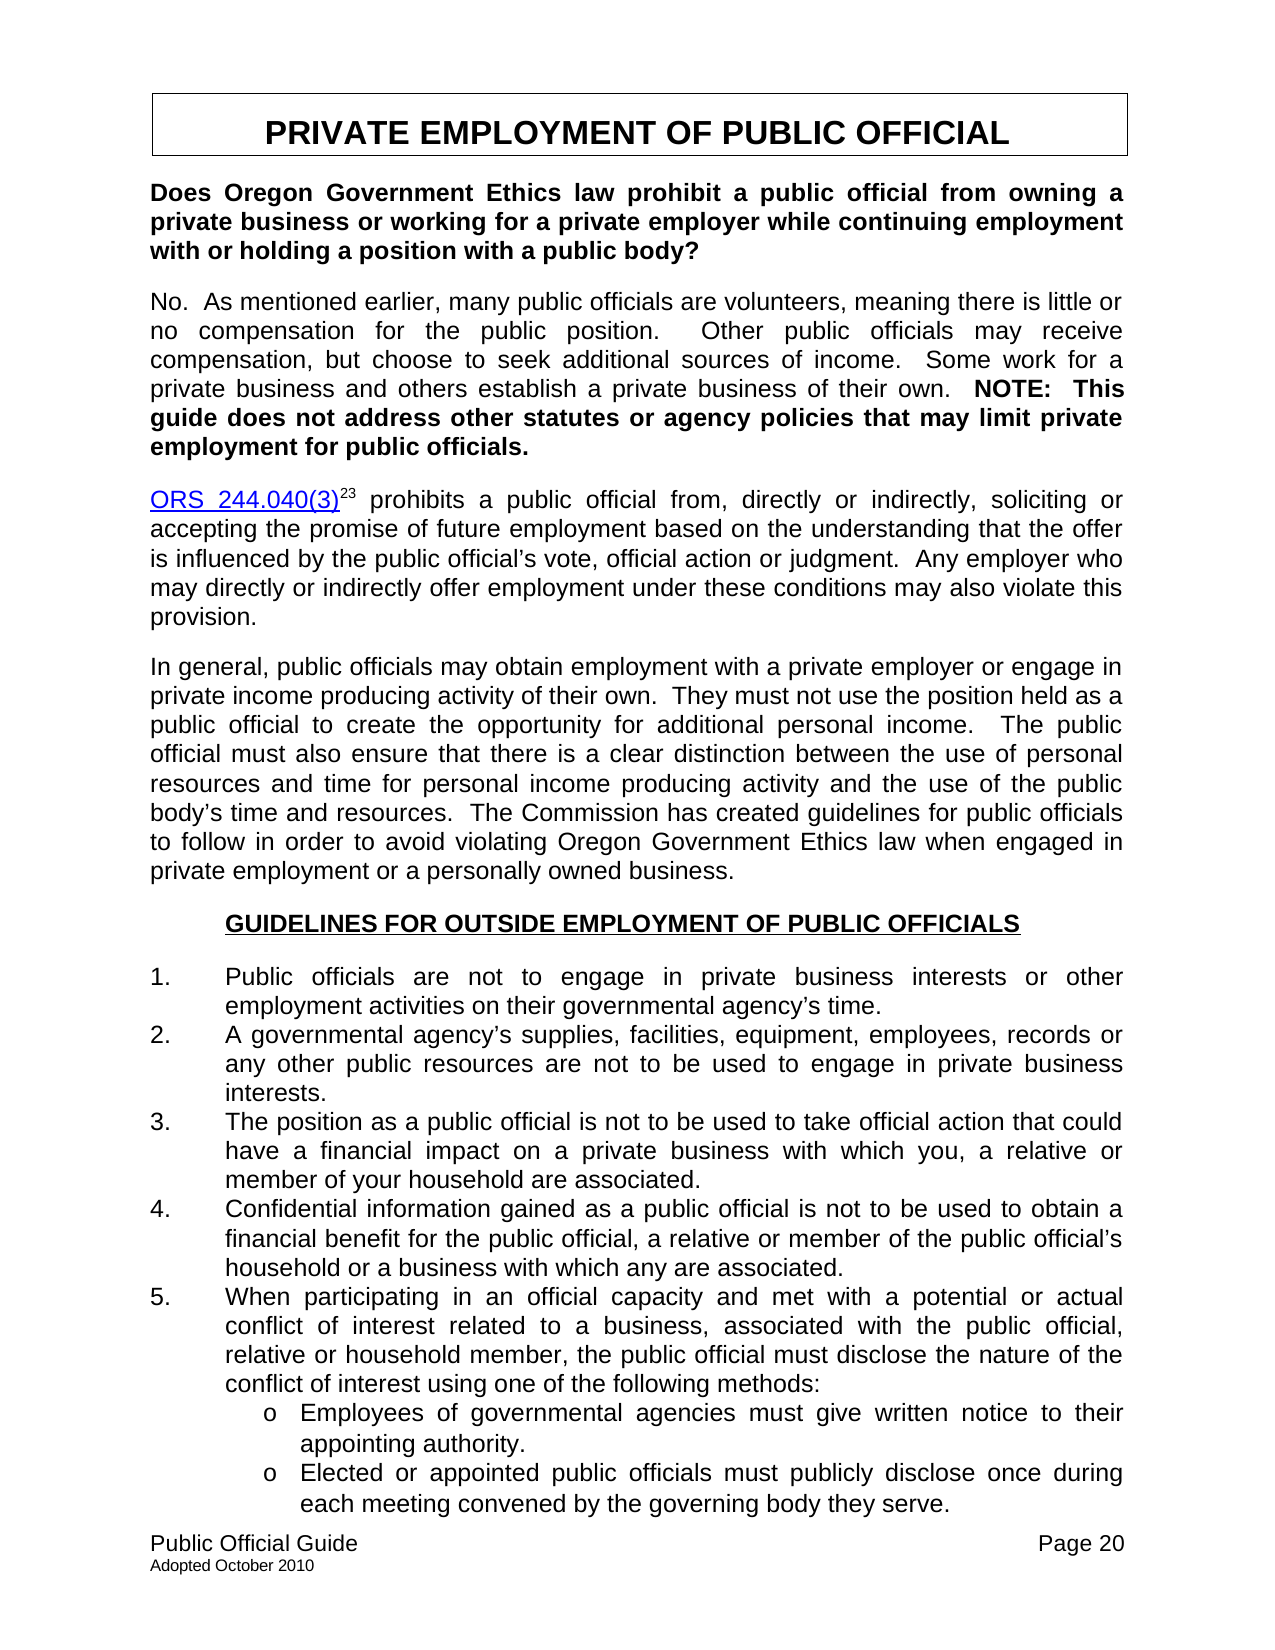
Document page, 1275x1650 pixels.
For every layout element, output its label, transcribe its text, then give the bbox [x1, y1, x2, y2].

list Elected or appointed public officials must publicly disclose once during each meeting convened by the governing body they serve. [262, 1458, 1125, 1518]
text 3. The position as a public official is not to be used to take official action that could have a financial impact on a private business with which you, a relative or member of your household are associated. [150, 1107, 1125, 1194]
text 2. A governmental agency’s supplies, facilities, equipment, employees, records or any other public resources are not to be used to engage in private business interests. [150, 1020, 1125, 1107]
text ORS 244.040(3) prohibits a public official from, directly or indirectly, soliciting or accepting the promise of future employment based on the understanding that the offer is influenced by the public official’s vote, official action or judgment. Any employer who may directly or indirectly offer employment under these conditions may also violate this provision. [150, 485, 1125, 631]
text PRIVATE EMPLOYMENT OF PUBLIC OFFICIAL [153, 112, 1125, 151]
text No. As mentioned earlier, many public officials are volunteers, meaning there is little or no compensation for the public position. Other public officials may receive compensation, but choose to seek additional sources of income. Some work for a private business and others establish a private business of their own. NOTE: This guide does not address other statutes or agency policies that may limit private employment for public officials. [150, 287, 1125, 461]
text GUIDELINES FOR OUTSIDE EMPLOYMENT OF PUBLIC OFFICIALS [225, 909, 1125, 938]
text In general, public officials may obtain employment with a private employer or engage in private income producing activity of their own. They must not use the position held as a public official to create the opportunity for additional personal income. The public official must also ensure that there is a clear distinction between the use of personal resources and time for personal income producing activity and the use of the public body’s time and resources. The Commission has created guidelines for public officials to follow in order to avoid violating Oregon Government Ethics law when engaged in private employment or a personally owned business. [150, 652, 1125, 885]
list Employees of governmental agencies must give written notice to their appointing authority. [262, 1398, 1125, 1458]
text 1. Public officials are not to engage in private business interests or other employment activities on their governmental agency’s time. [150, 962, 1125, 1020]
text 4. Confidential information gained as a public official is not to be used to obtain a financial benefit for the public official, a relative or member of the public official’s household or a business with which any are associated. [150, 1194, 1125, 1282]
text 5. When participating in an official capacity and met with a potential or actual conflict of interest related to a business, associated with the public official, relative or household member, the public official must disclose the nature of the conflict of interest using one of the following methods: [150, 1282, 1125, 1398]
text Does Government Ethics law prohibit a public official from owning a private business or working for a private employer while continuing employment with or holding a position with a public body? [150, 178, 1125, 265]
